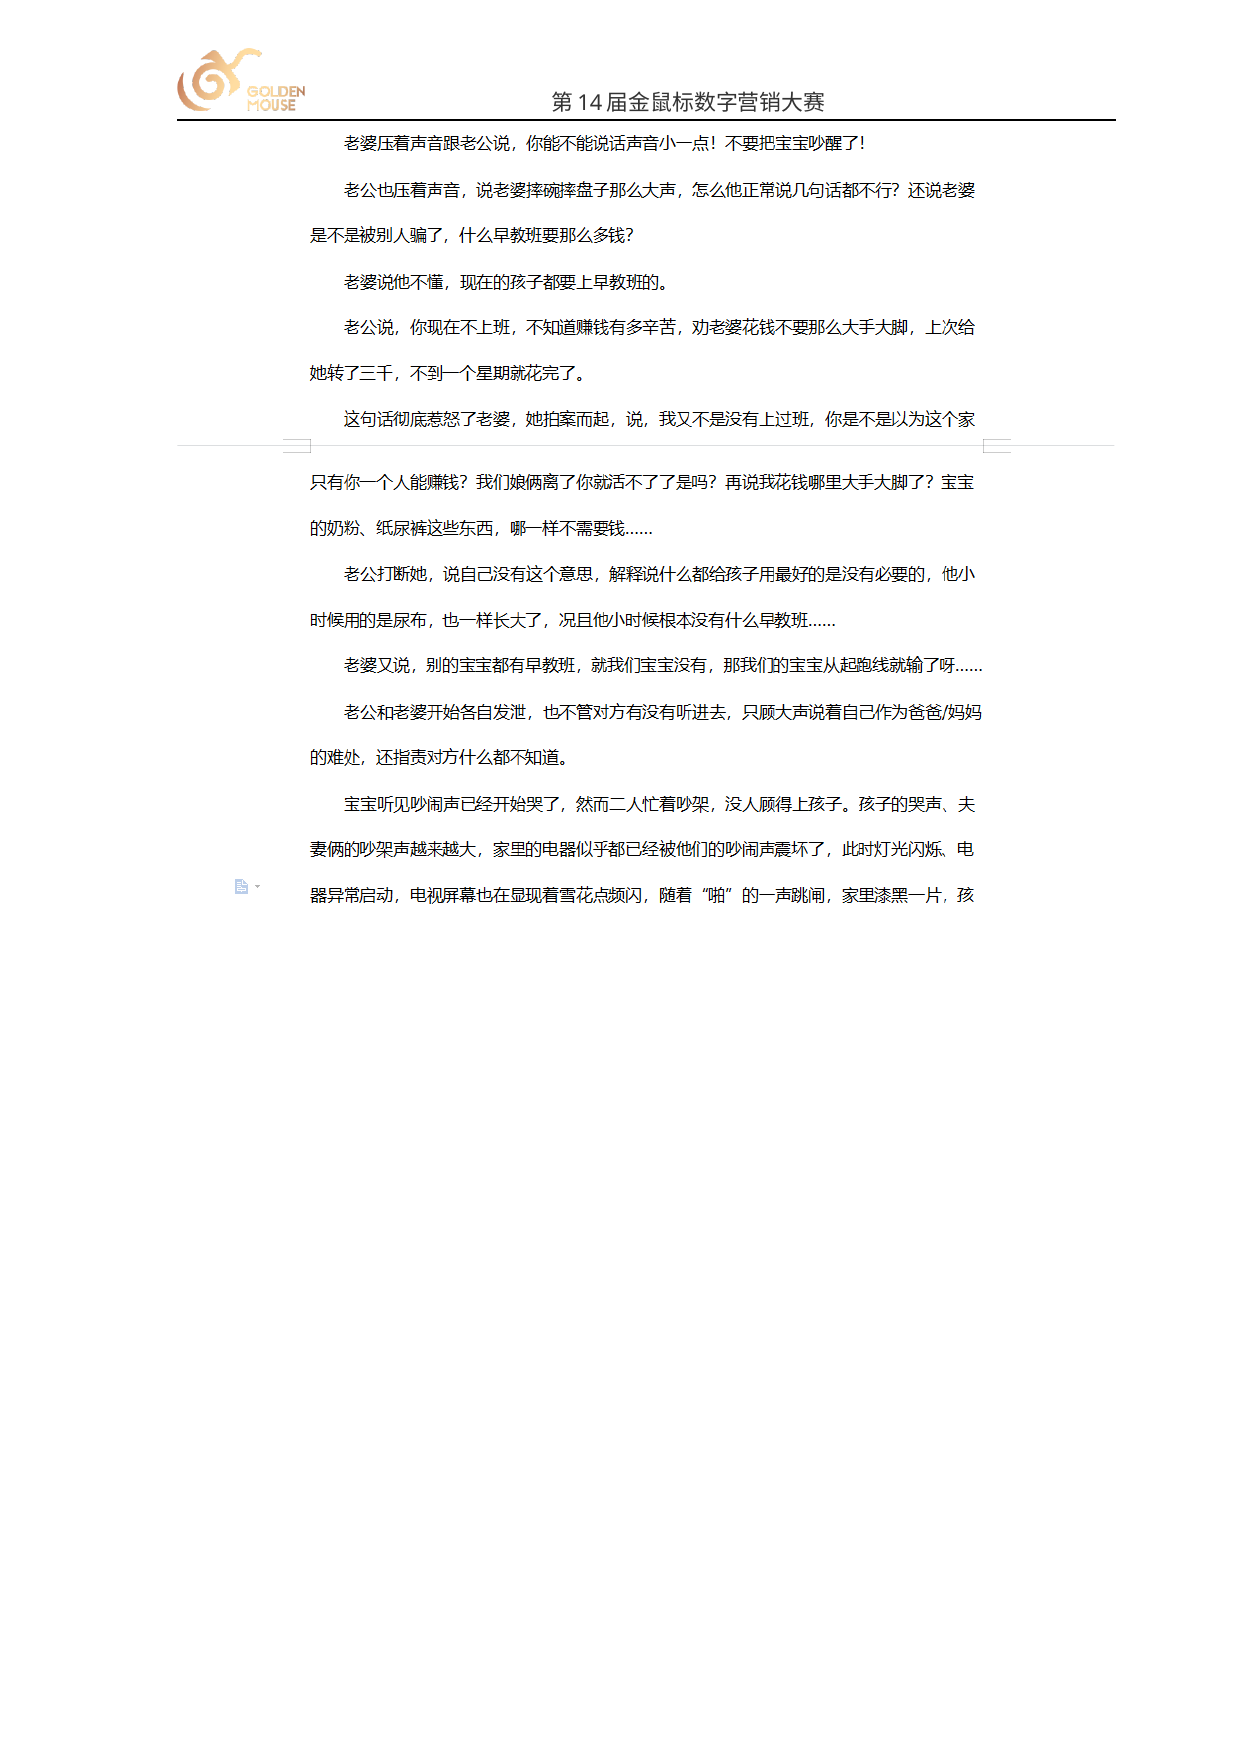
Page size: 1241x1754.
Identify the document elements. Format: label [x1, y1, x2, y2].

picture [177, 121, 1115, 909]
picture [177, 48, 305, 111]
